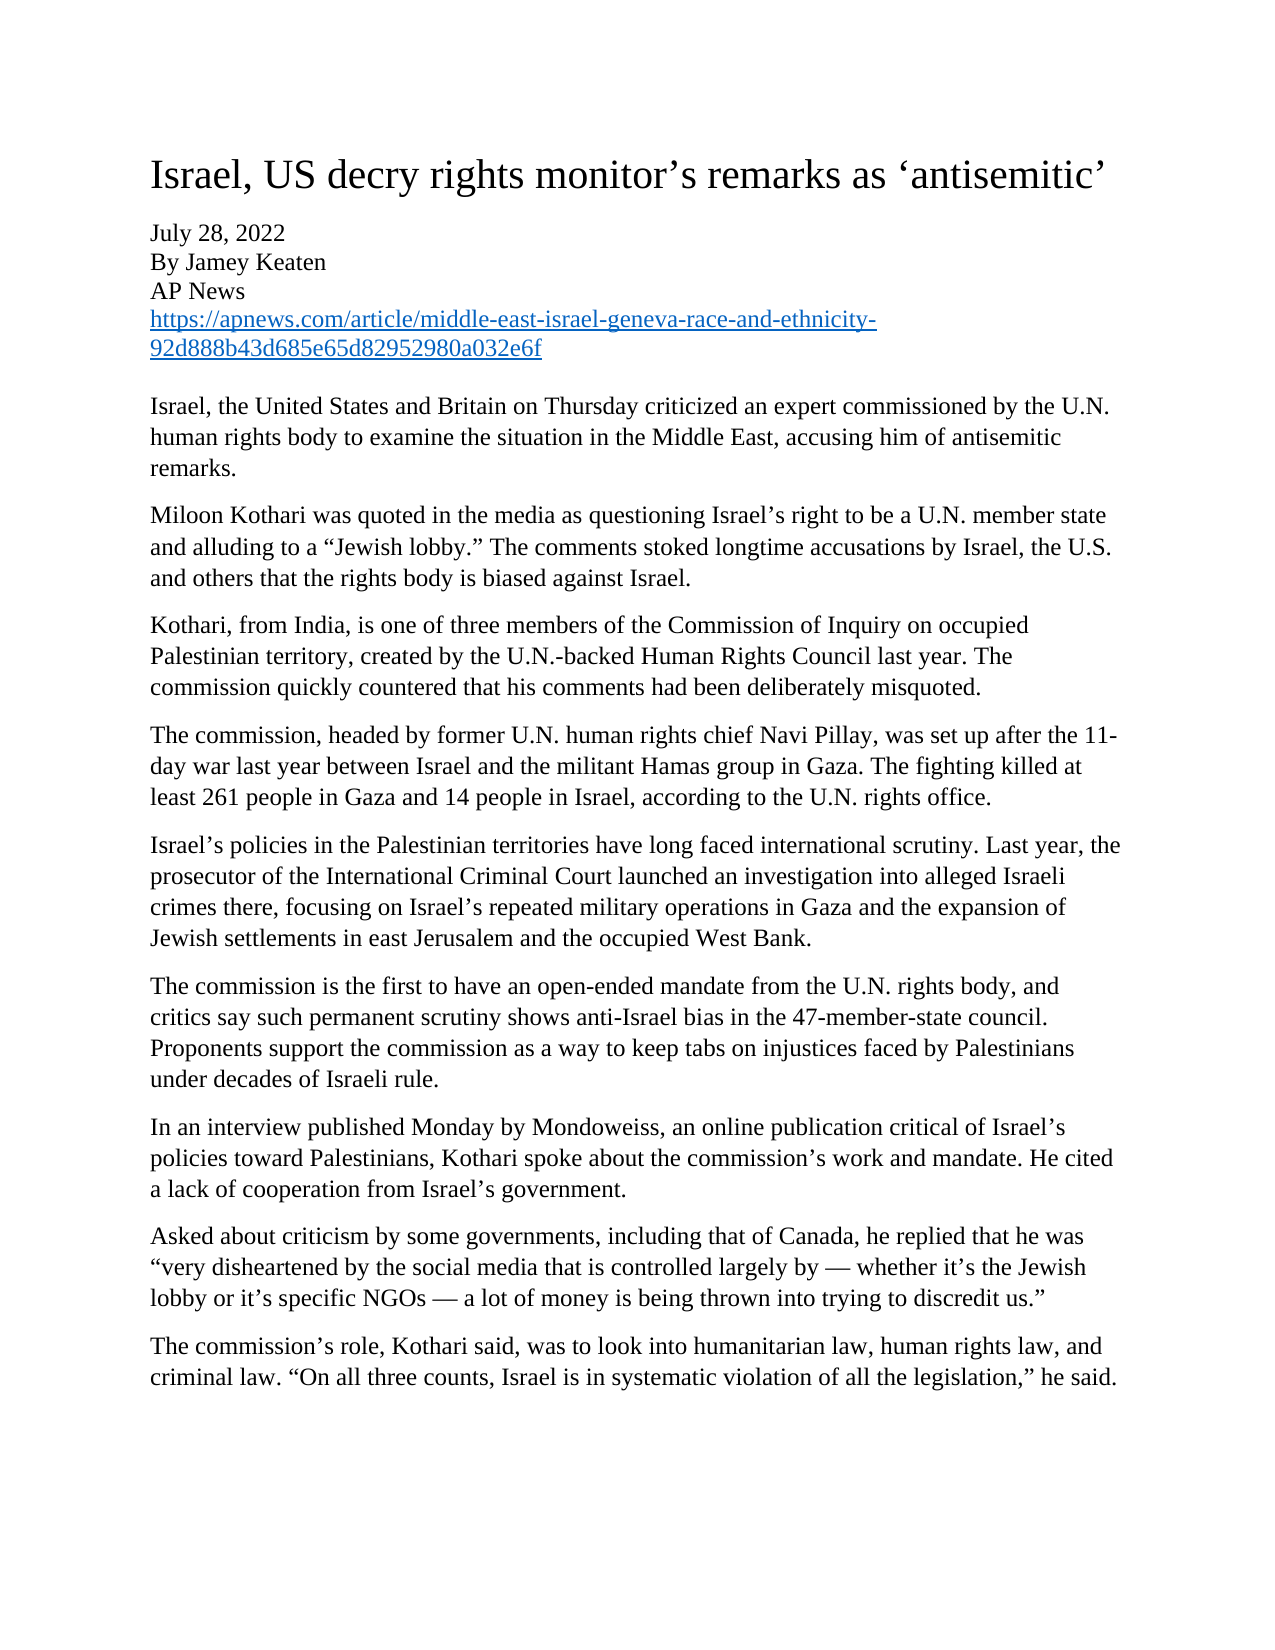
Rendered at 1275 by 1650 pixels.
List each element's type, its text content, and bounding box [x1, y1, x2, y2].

text Israel, the United States and Britain on Thursday criticized an expert commissioned by the U.N. human rights body to examine the situation in the Middle East, accusing him of antisemitic remarks. [150, 391, 1125, 482]
text July 28, 2022 [150, 218, 1125, 247]
text AP News [150, 276, 1125, 304]
text Miloon Kothari was quoted in the media as questioning Israel’s right to be a U.N. member state and alluding to a “Jewish lobby.” The comments stoked longtime accusations by Israel, the U.S. and others that the rights body is biased against Israel. [150, 501, 1125, 591]
text Israel’s policies in the Palestinian territories have long faced international scrutiny. Last year, the prosecutor of the International Criminal Court launched an investigation into alleged Israeli crimes there, focusing on Israel’s repeated military operations in Gaza and the expansion of Jewish settlements in east Jerusalem and the occupied West Bank. [150, 830, 1125, 952]
text Kothari, from India, is one of three members of the Commission of Inquiry on occupied Palestinian territory, created by the U.N.-backed Human Rights Council last year. The commission quickly countered that his comments had been deliberately misquoted. [150, 610, 1125, 701]
text Israel, US decry rights monitor’s remarks as ‘antisemitic’ [150, 150, 1125, 198]
text Asked about criticism by some governments, including that of Canada, he replied that he was “very disheartened by the social media that is controlled largely by — whether it’s the Jewish lobby or it’s specific NGOs — a lot of money is being thrown into trying to discredit us.” [150, 1221, 1125, 1312]
text The commission, headed by former U.N. human rights chief Navi Pillay, was set up after the 11-day war last year between Israel and the militant Hamas group in Gaza. The fighting killed at least 261 people in Gaza and 14 people in Israel, according to the U.N. rights office. [150, 720, 1125, 811]
text The commission is the first to have an open-ended mandate from the U.N. rights body, and critics say such permanent scrutiny shows anti-Israel bias in the 47-member-state council. Proponents support the commission as a way to keep tabs on injustices faced by Palestinians under decades of Israeli rule. [150, 971, 1125, 1093]
text The commission’s role, Kothari said, was to look into humanitarian law, human rights law, and criminal law. “On all three counts, Israel is in systematic violation of all the legislation,” he said. [150, 1331, 1125, 1391]
text By Jamey Keaten [150, 247, 1125, 276]
text In an interview published Monday by Mondoweiss, an online publication critical of Israel’s policies toward Palestinians, Kothari spoke about the commission’s work and mandate. He cited a lack of cooperation from Israel’s government. [150, 1112, 1125, 1202]
text https://apnews.com/article/middle-east-israel-geneva-race-and-ethnicity-92d888b43d685e65d82952980a032e6f [150, 304, 1125, 362]
